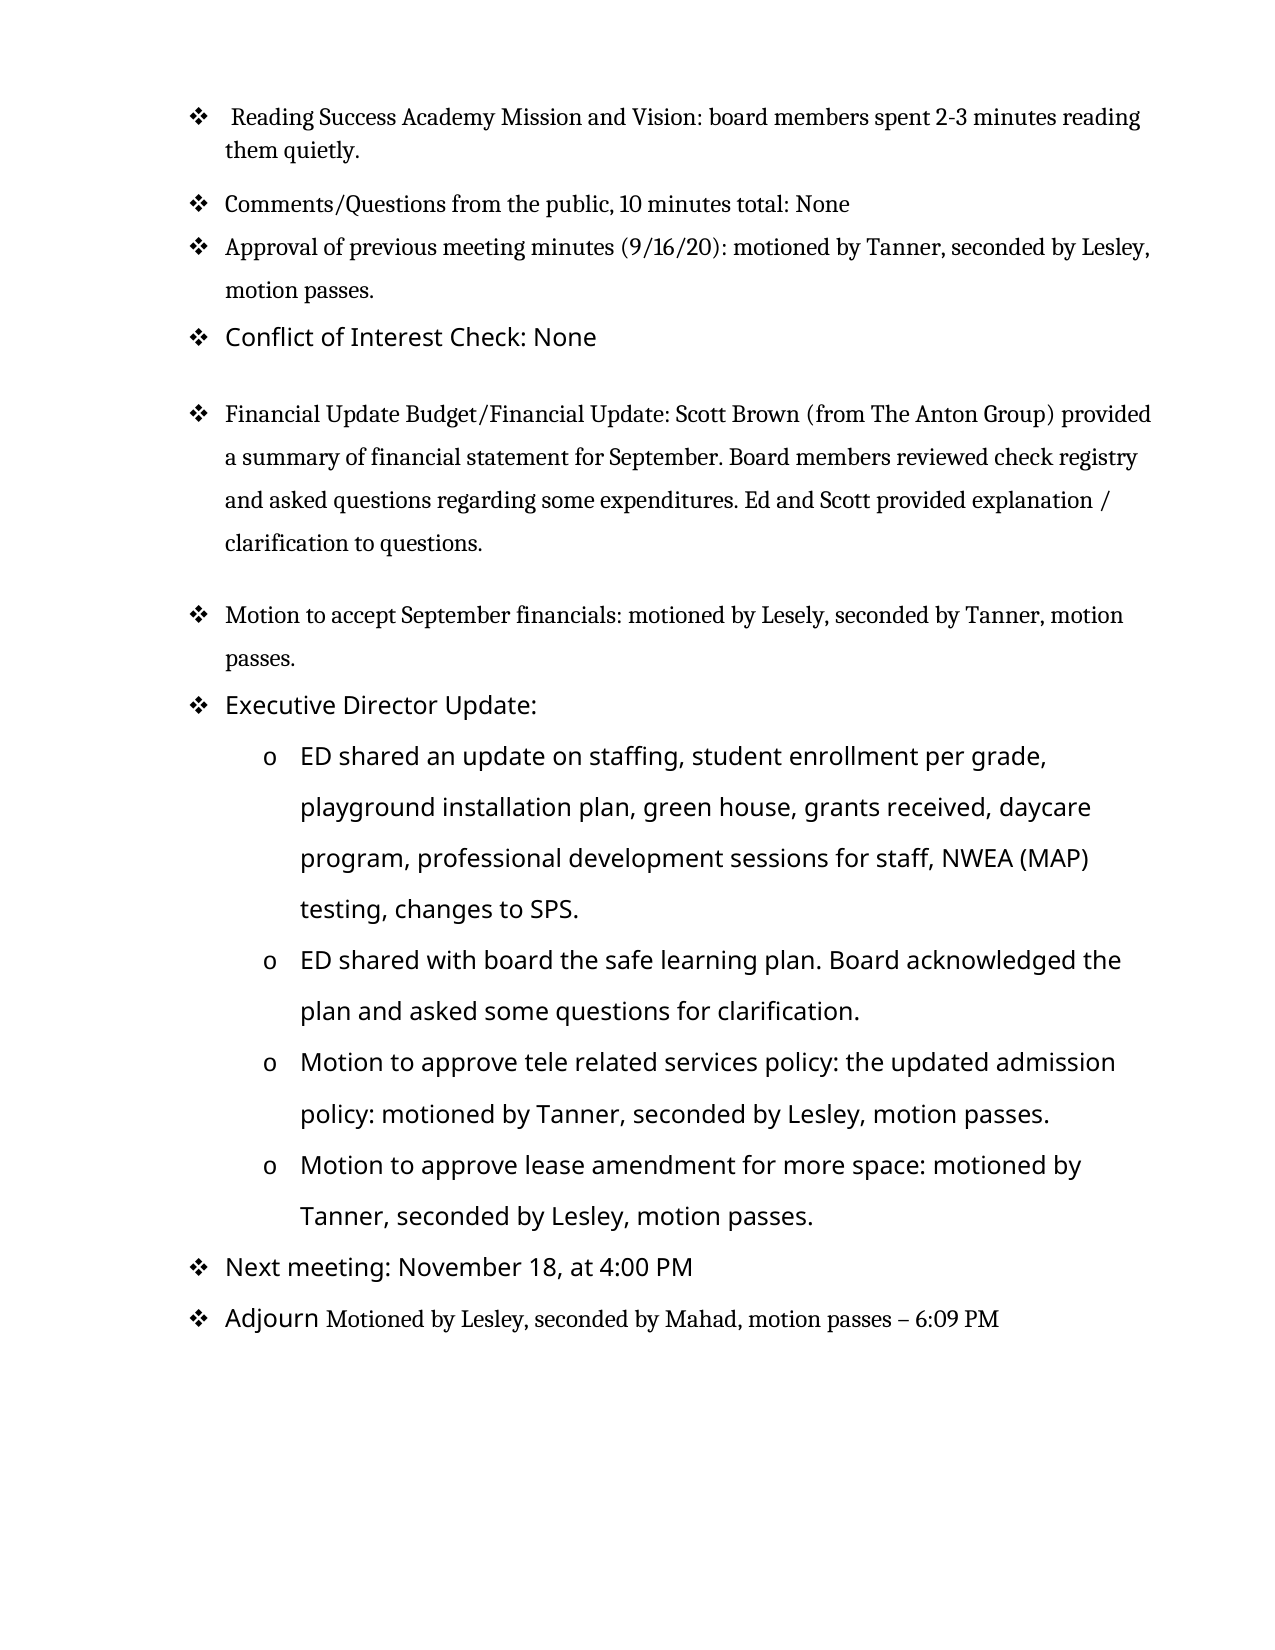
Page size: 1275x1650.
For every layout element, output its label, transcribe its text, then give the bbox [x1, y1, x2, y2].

list Next meeting: November 18, at 4:00 PM [187, 1250, 1162, 1284]
list Comments/Questions from the public, 10 minutes total: None [187, 190, 1162, 219]
list Reading Success Academy Mission and Vision: board members spent 2-3 minutes reading them quietly. [187, 103, 1162, 165]
list Executive Director Update: [187, 687, 1162, 721]
list Motion to accept September financials: motioned by Lesely, seconded by Tanner, motion passes. [187, 601, 1162, 673]
list Financial Update Budget/Financial Update: Scott Brown (from The Anton Group) provided a summary of financial statement for September. Board members reviewed check registry and asked questions regarding some expenditures. Ed and Scott provided explanation / clarification to questions. [187, 399, 1162, 558]
list Approval of previous meeting minutes (9/16/20): motioned by Tanner, seconded by Lesley, motion passes. [187, 233, 1162, 305]
list Adjourn Motioned by Lesley, seconded by Mahad, motion passes – 6:09 PM [187, 1301, 1162, 1335]
list Conflict of Interest Check: None [187, 319, 1162, 353]
list Motion to approve lease amendment for more space: motioned by Tanner, seconded by Lesley, motion passes. [262, 1147, 1162, 1233]
list Motion to approve tele related services policy: the updated admission policy: motioned by Tanner, seconded by Lesley, motion passes. [262, 1045, 1162, 1130]
list ED shared with board the safe learning plan. Board acknowledged the plan and asked some questions for clarification. [262, 943, 1162, 1028]
list ED shared an update on staffing, student enrollment per grade, playground installation plan, green house, grants received, daycare program, professional development sessions for staff, NWEA (MAP) testing, changes to SPS. [262, 738, 1162, 926]
